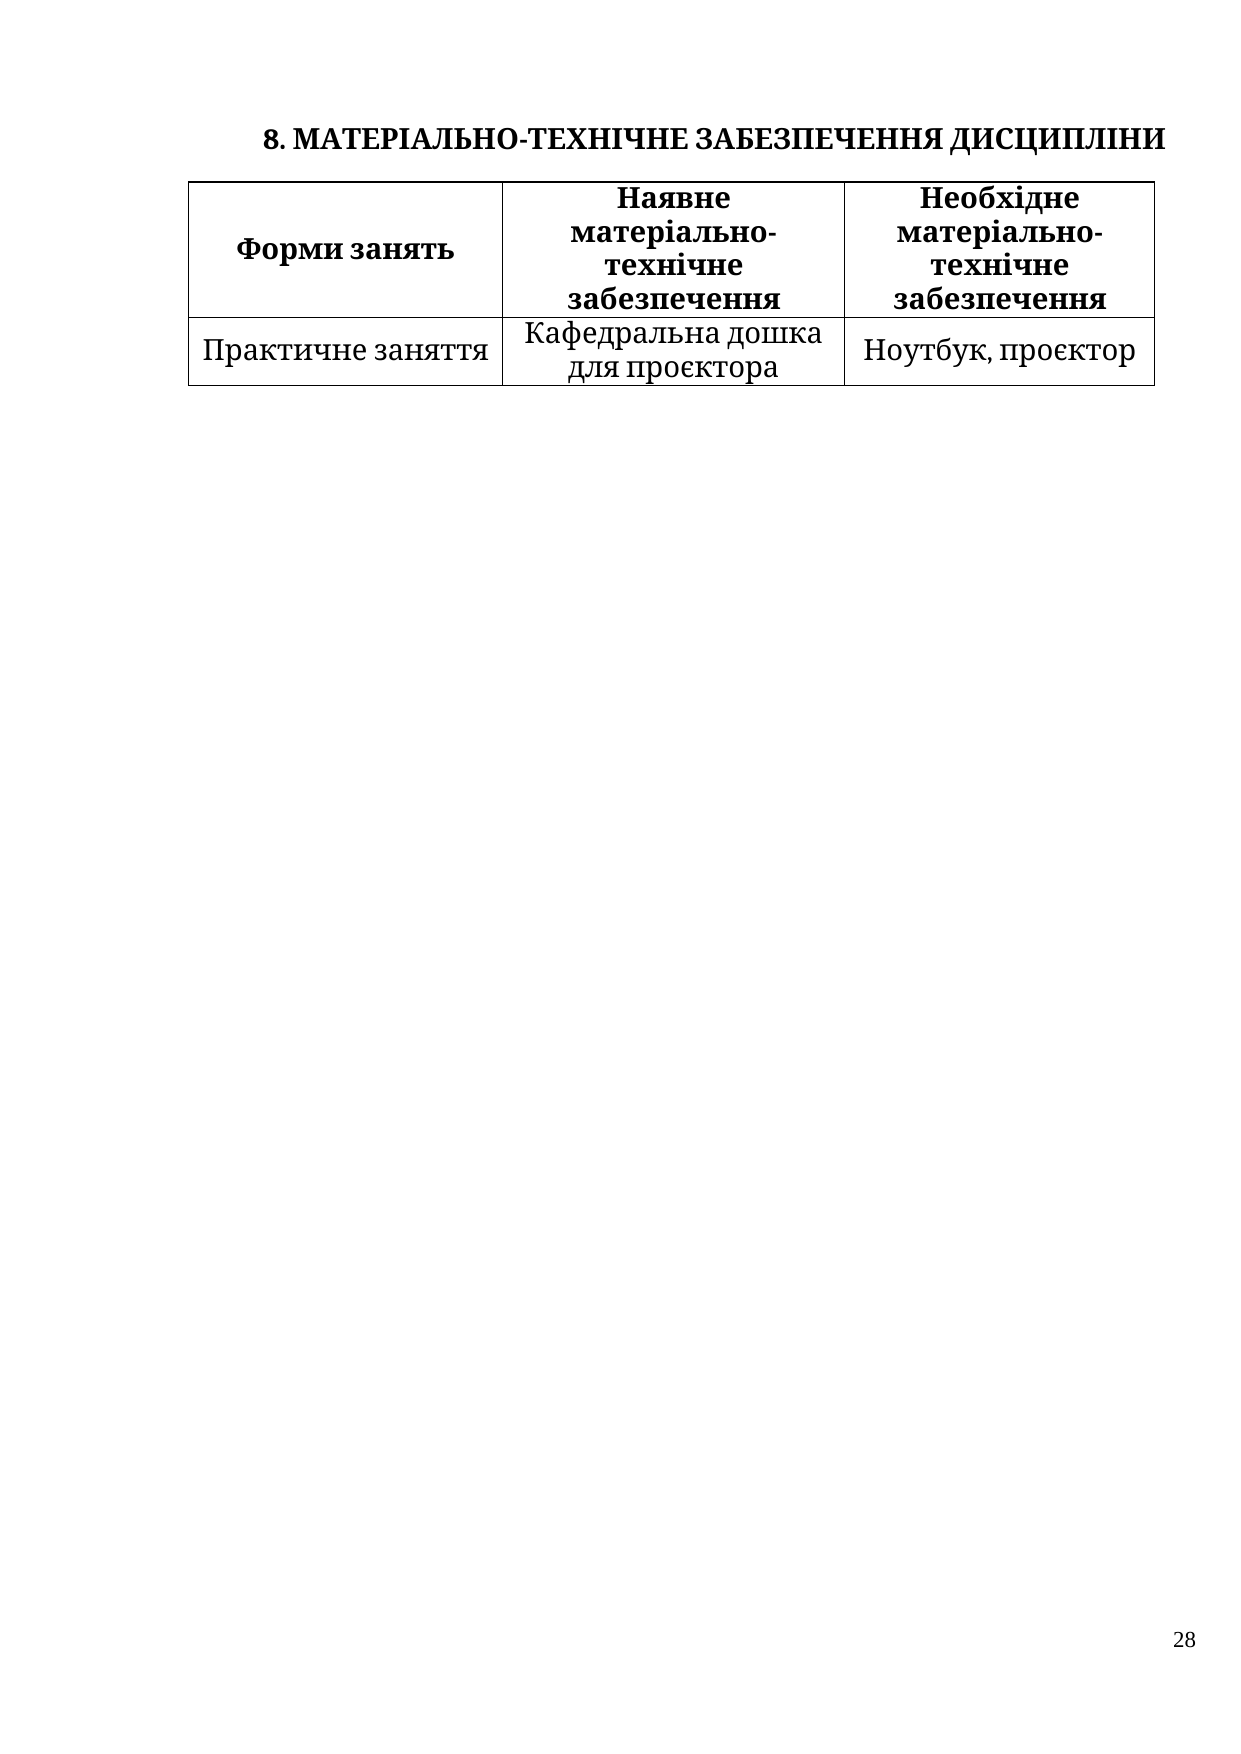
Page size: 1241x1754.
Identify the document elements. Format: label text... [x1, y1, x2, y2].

subtitle 8. МАТЕРІАЛЬНО-ТЕХНІЧНЕ ЗАБЕЗПЕЧЕННЯ ДИСЦИПЛІНИ [233, 123, 1196, 156]
table_header Форми занять [189, 183, 502, 317]
table_header Наявне матеріально-технічне забезпечення [503, 183, 844, 317]
table_header Необхідне матеріально-технічне забезпечення [845, 183, 1154, 317]
table_cell Ноутбук, проєктор [845, 318, 1154, 385]
table_cell Кафедральна дошка для проєктора [503, 318, 844, 385]
table_cell Практичне заняття [189, 318, 502, 385]
